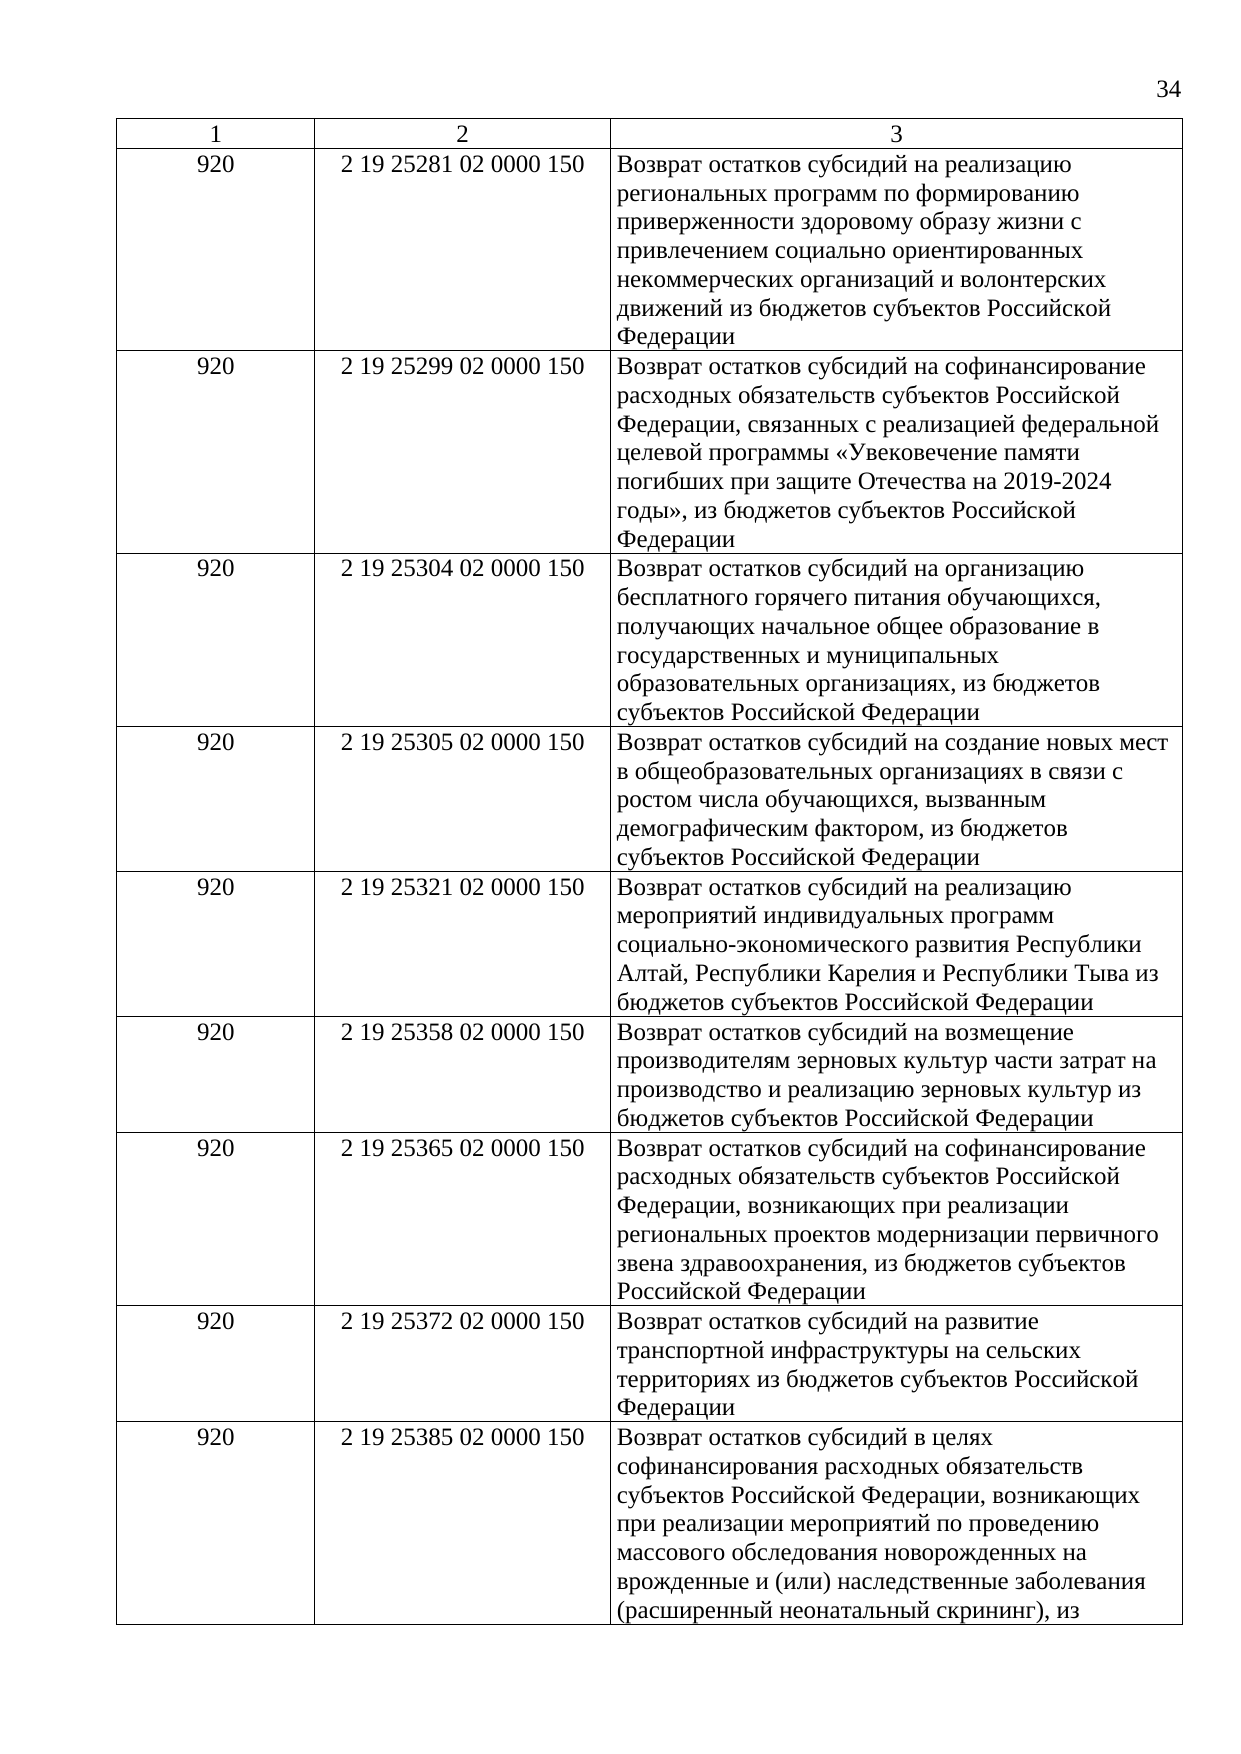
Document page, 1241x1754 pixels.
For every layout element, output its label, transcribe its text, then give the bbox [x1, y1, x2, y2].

table_cell 920 [117, 872, 314, 1016]
table_cell 920 [117, 1133, 314, 1305]
table_cell Возврат остатков субсидий на софинансирование расходных обязательств субъектов Российской Федерации, возникающих при реализации региональных проектов модернизации первичного звена здравоохранения, из бюджетов субъектов Российской Федерации [611, 1133, 1182, 1305]
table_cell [611, 1422, 1182, 1623]
table_cell Возврат остатков субсидий на софинансирование расходных обязательств субъектов Российской Федерации, связанных с реализацией федеральной целевой программы «Увековечение памяти погибших при защите Отечества на 2019-2024 годы», из бюджетов субъектов Российской Федерации [611, 351, 1182, 552]
table_cell Возврат остатков субсидий на возмещение производителям зерновых культур части затрат на производство и реализацию зерновых культур из бюджетов субъектов Российской Федерации [611, 1017, 1182, 1132]
table_cell 920 [117, 1422, 314, 1623]
table_cell Возврат остатков субсидий на создание новых мест в общеобразовательных организациях в связи с ростом числа обучающихся, вызванным демографическим фактором, из бюджетов субъектов Российской Федерации [611, 727, 1182, 871]
table_cell 2 19 25305 02 0000 150 [315, 727, 610, 871]
table_cell 920 [117, 727, 314, 871]
table_header 2 [315, 119, 610, 148]
table_cell Возврат остатков субсидий на организацию бесплатного горячего питания обучающихся, получающих начальное общее образование в государственных и муниципальных образовательных организациях, из бюджетов субъектов Российской Федерации [611, 554, 1182, 726]
table_cell 2 19 25321 02 0000 150 [315, 872, 610, 1016]
table_header 1 [117, 119, 314, 148]
table_cell 2 19 25358 02 0000 150 [315, 1017, 610, 1132]
table_cell 2 19 25365 02 0000 150 [315, 1133, 610, 1305]
table_cell 920 [117, 351, 314, 552]
table_cell 920 [117, 554, 314, 726]
table_cell 920 [117, 1017, 314, 1132]
table_cell 2 19 25299 02 0000 150 [315, 351, 610, 552]
table_cell 920 [117, 1306, 314, 1421]
table_cell 920 [117, 149, 314, 350]
table_cell Возврат остатков субсидий на реализацию мероприятий индивидуальных программ социально-экономического развития Республики Алтай, Республики Карелия и Республики Тыва из бюджетов субъектов Российской Федерации [611, 872, 1182, 1016]
table_cell 2 19 25304 02 0000 150 [315, 554, 610, 726]
table_cell 2 19 25372 02 0000 150 [315, 1306, 610, 1421]
table_header 3 [611, 119, 1182, 148]
table_cell Возврат остатков субсидий на реализацию региональных программ по формированию приверженности здоровому образу жизни с привлечением социально ориентированных некоммерческих организаций и волонтерских движений из бюджетов субъектов Российской Федерации [611, 149, 1182, 350]
table_cell 2 19 25385 02 0000 150 [315, 1422, 610, 1623]
table_cell 2 19 25281 02 0000 150 [315, 149, 610, 350]
table_cell Возврат остатков субсидий на развитие транспортной инфраструктуры на сельских территориях из бюджетов субъектов Российской Федерации [611, 1306, 1182, 1421]
